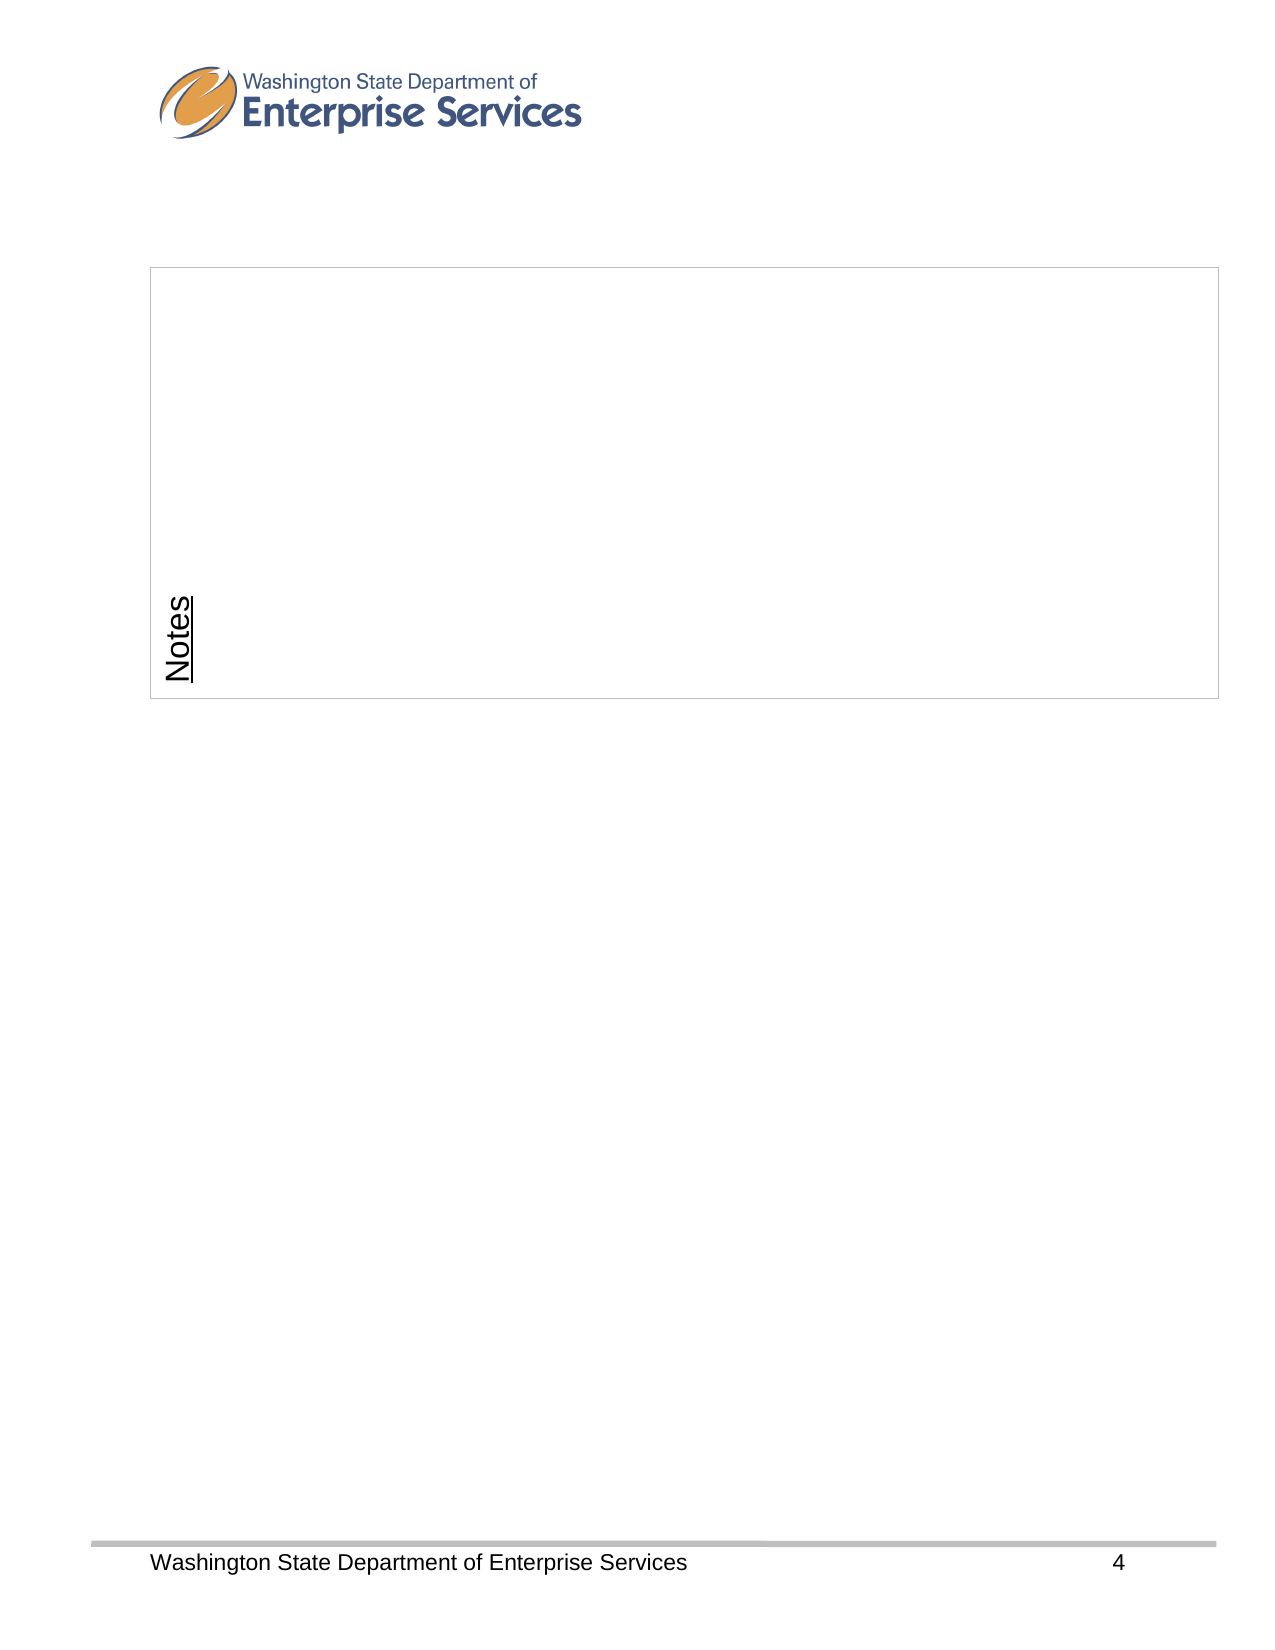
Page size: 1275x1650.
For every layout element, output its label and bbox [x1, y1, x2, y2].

picture [153, 63, 586, 142]
